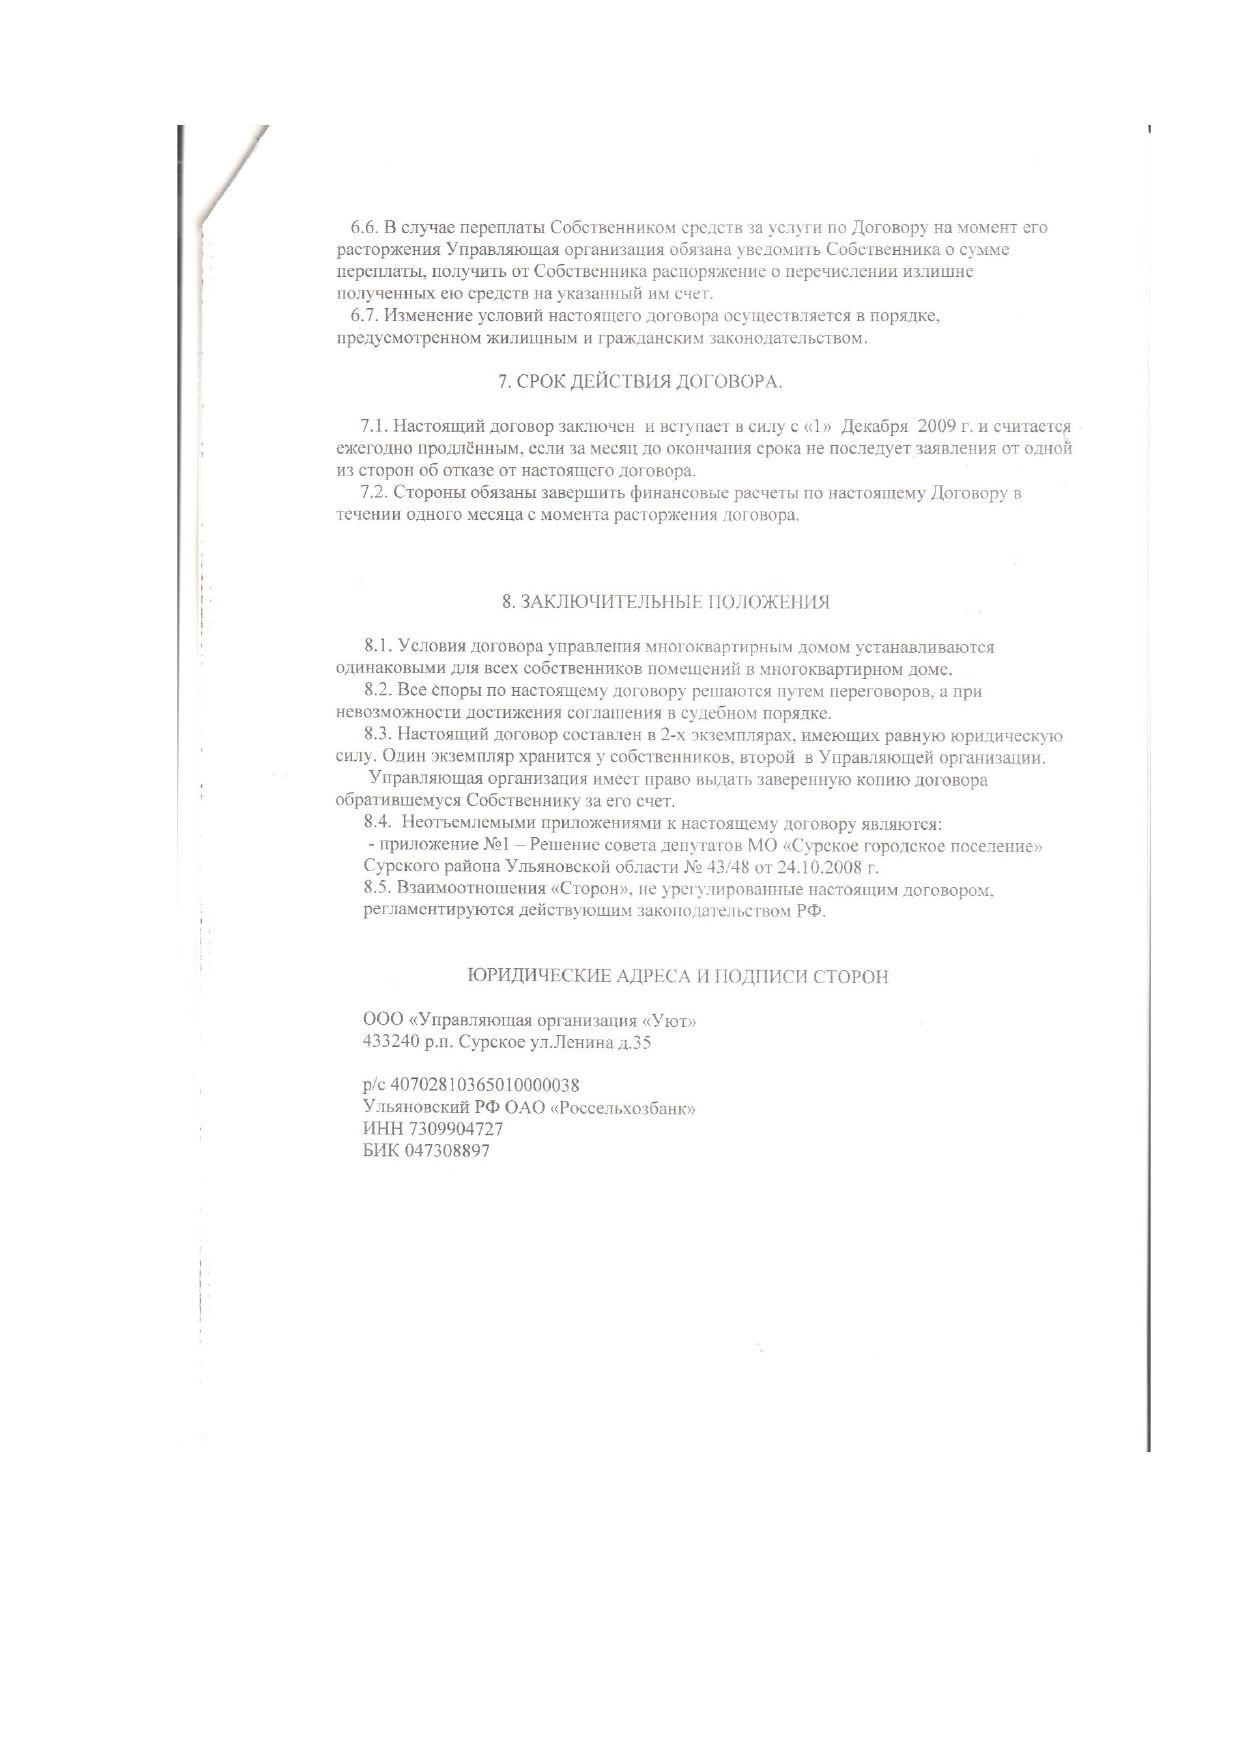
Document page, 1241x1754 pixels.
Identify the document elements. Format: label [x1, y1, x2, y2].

picture [177, 118, 1151, 1456]
